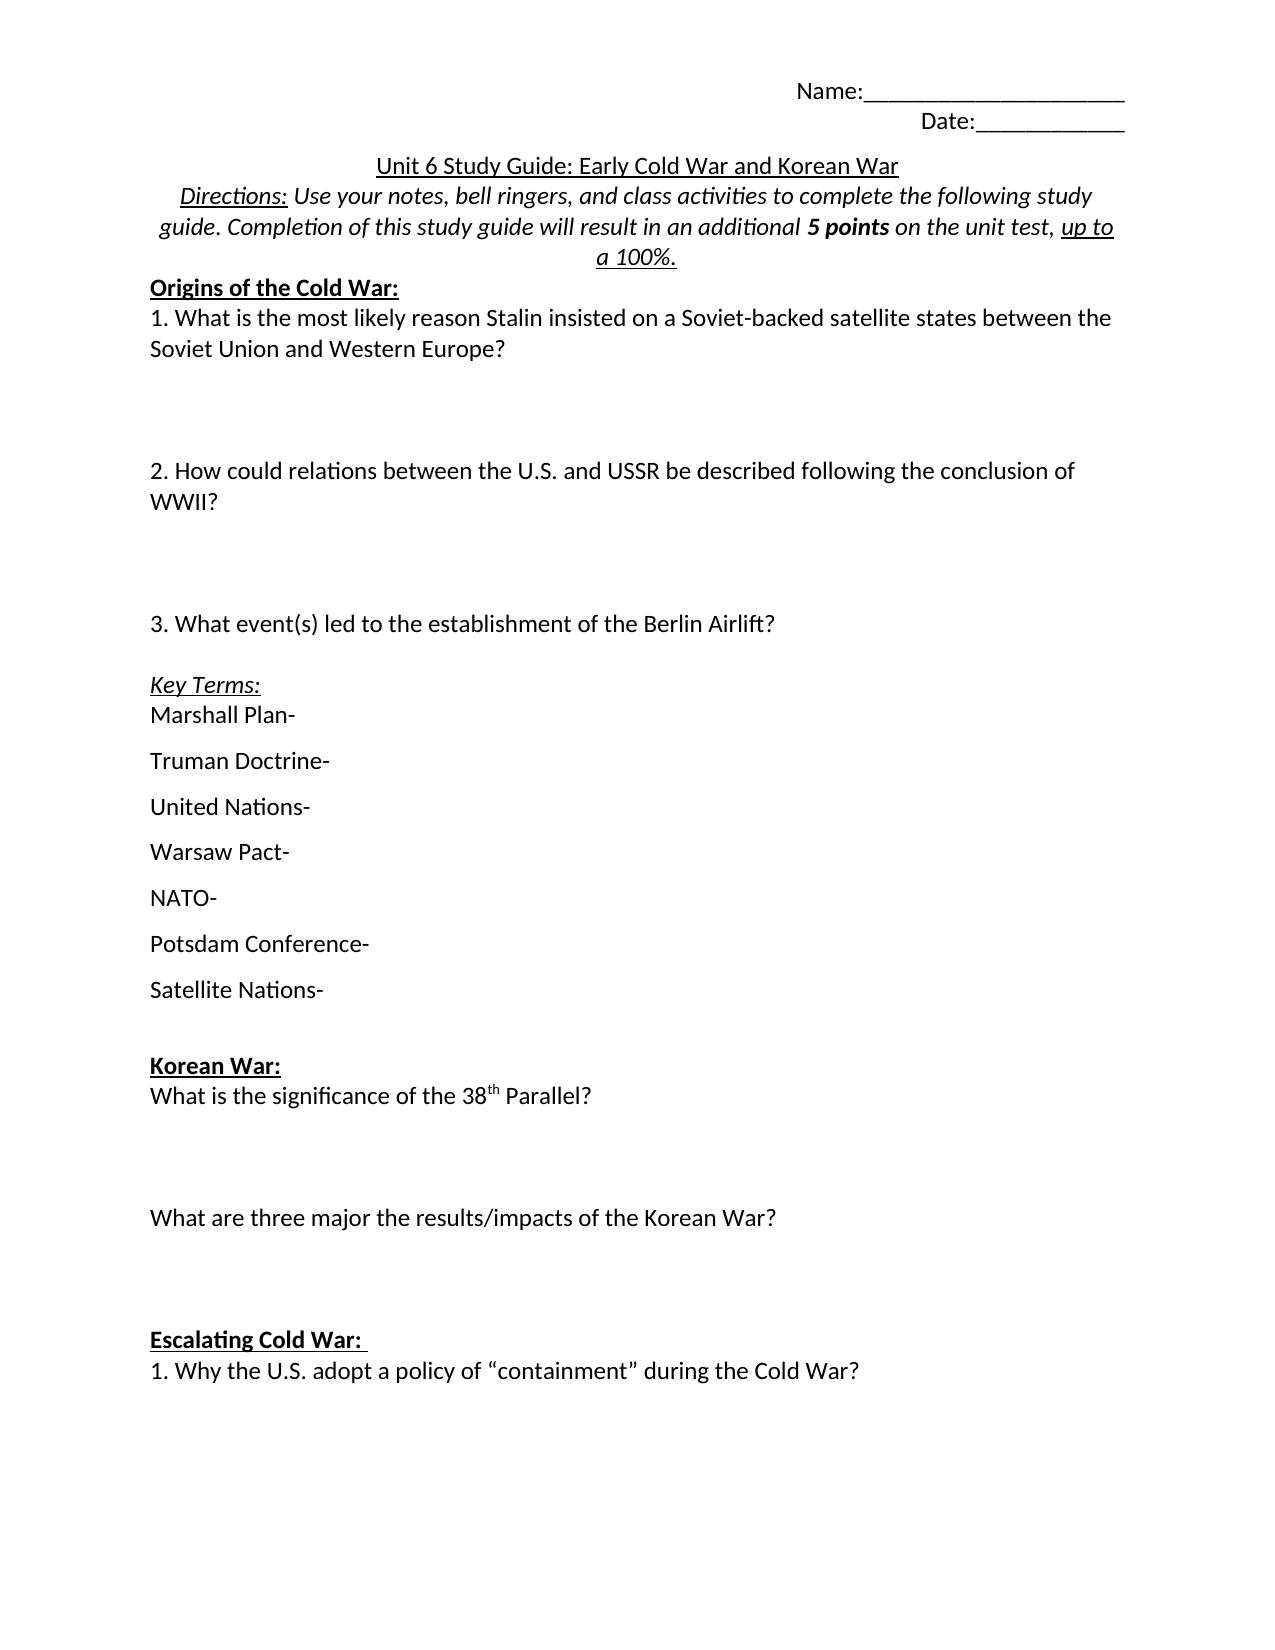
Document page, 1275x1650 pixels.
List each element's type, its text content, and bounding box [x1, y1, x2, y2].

text 1. What is the most likely reason Stalin insisted on a Soviet-backed satellite states between the Soviet Union and Western Europe? [150, 303, 1125, 364]
text Korean War: [150, 1050, 1125, 1081]
text Truman Doctrine- [150, 745, 1125, 776]
text What is the significance of the 38th Parallel? [150, 1081, 1125, 1111]
text NATO- [150, 882, 1125, 913]
text What are three major the results/impacts of the Korean War? [150, 1203, 1125, 1233]
text Marshall Plan- [150, 699, 1125, 730]
text Directions: Use your notes, bell ringers, and class activities to complete the following study guide. Completion of this study guide will result in an additional 5 points on the unit test, up to a 100%. [150, 181, 1125, 272]
text Key Terms: [150, 669, 1125, 699]
text 3. What event(s) led to the establishment of the Berlin Airlift? [150, 608, 1125, 638]
text Satellite Nations- [150, 974, 1125, 1004]
text Origins of the Cold War: [150, 272, 1125, 303]
text 2. How could relations between the U.S. and USSR be described following the conclusion of WWII? [150, 455, 1125, 516]
text Potsdam Conference- [150, 928, 1125, 958]
text 1. Why the U.S. adopt a policy of “containment” during the Cold War? [150, 1355, 1125, 1386]
text Escalating Cold War: [150, 1325, 1125, 1355]
text Warsaw Pact- [150, 837, 1125, 867]
text United Nations- [150, 791, 1125, 821]
text Unit 6 Study Guide: Early Cold War and Korean War [150, 150, 1125, 181]
